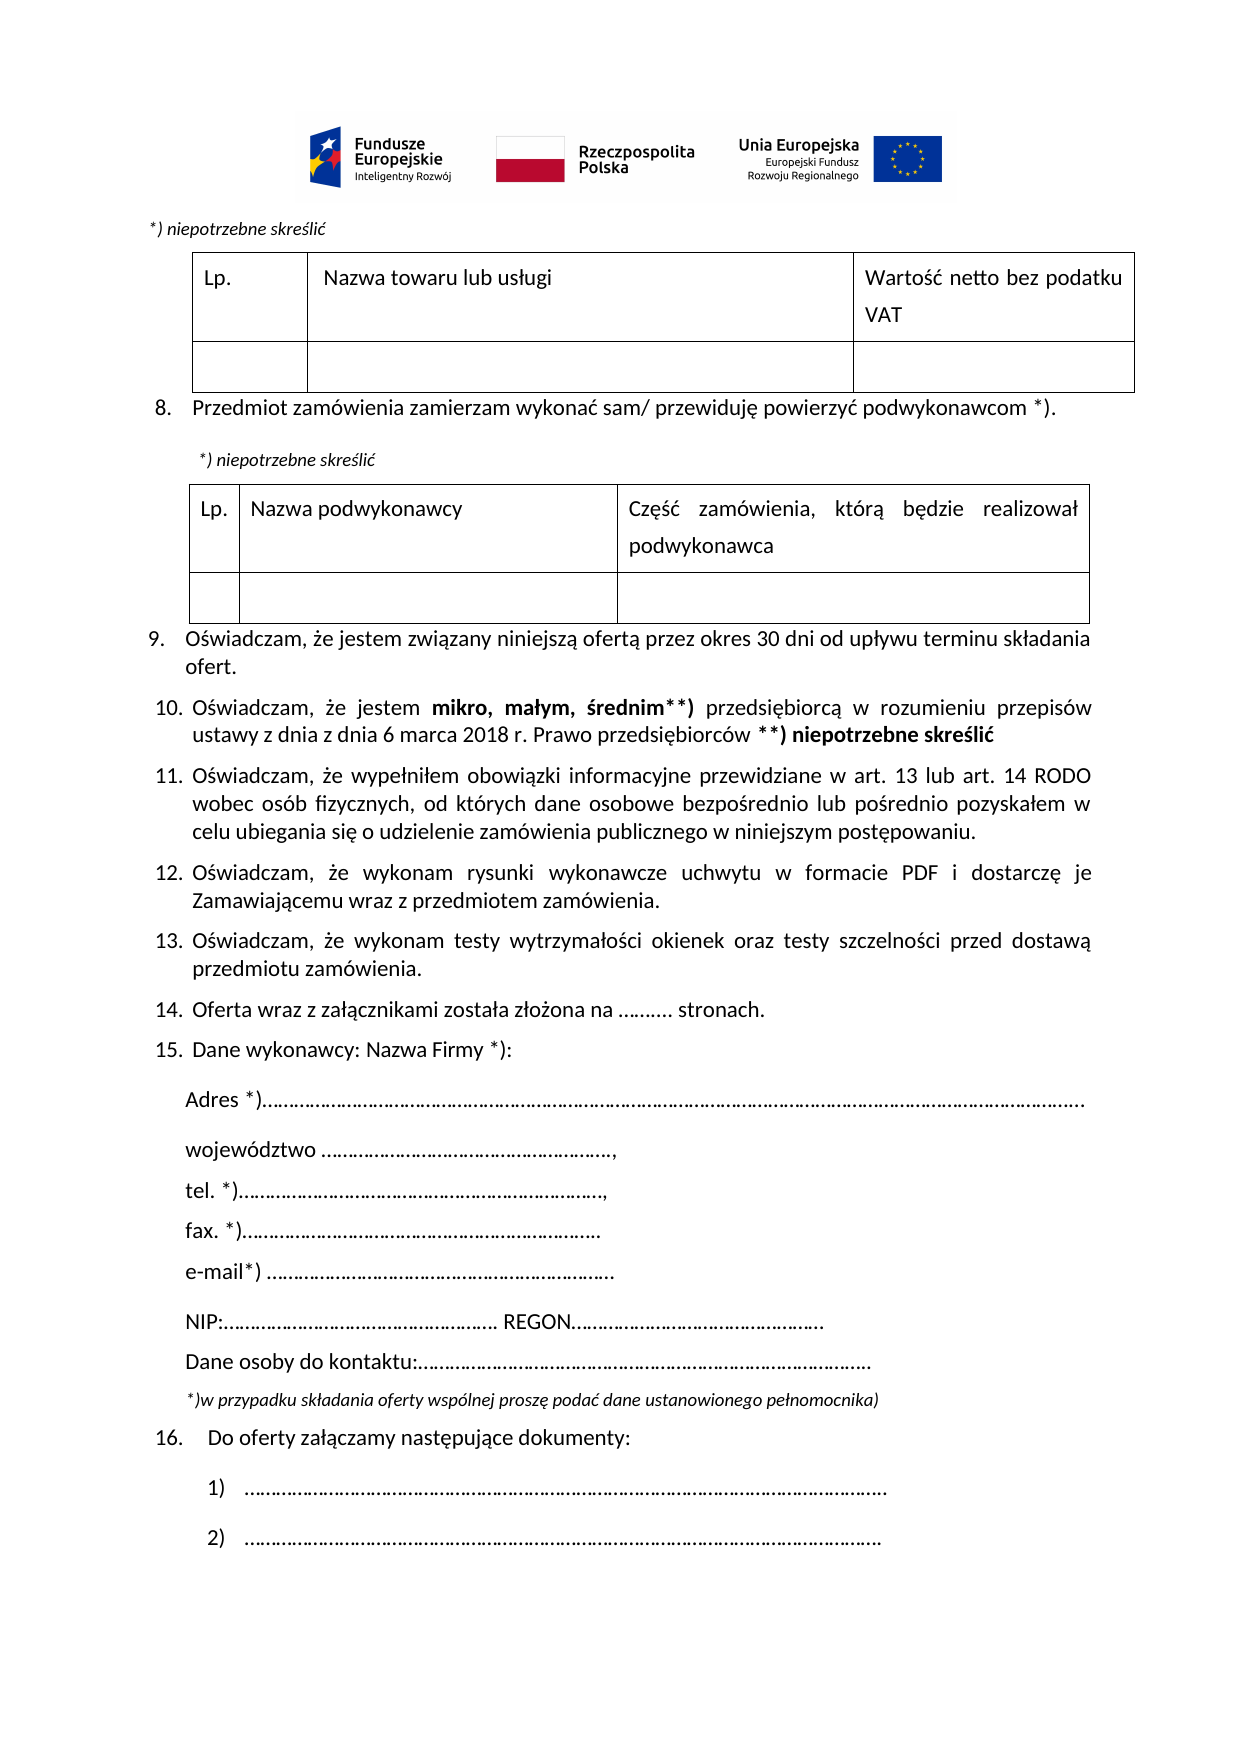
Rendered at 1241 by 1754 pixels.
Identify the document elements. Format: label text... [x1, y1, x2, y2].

table_cell [308, 342, 853, 392]
text Dane osoby do kontaktu:………………………………………………………………………….. [185, 1347, 1092, 1375]
text *) niepotrzebne skreślić [192, 433, 1092, 471]
table_header Wartość netto bez podatku VAT [854, 253, 1134, 341]
list Oświadczam, że wykonam rysunki wykonawcze uchwytu w formacie PDF i dostarczę je Zamawiającemu wraz z przedmiotem zamówienia. [154, 858, 1092, 914]
list …………………………………………………………………………………………………………. [207, 1514, 1093, 1551]
list Dane wykonawcy: Nazwa Firmy *): [154, 1035, 1092, 1063]
list Do oferty załączamy następujące dokumenty: [154, 1423, 1092, 1451]
table_cell [618, 573, 1089, 623]
table_header Lp. [193, 253, 307, 341]
table_cell [240, 573, 617, 623]
list Przedmiot zamówienia zamierzam wykonać sam/ przewiduję powierzyć podwykonawcom *). [154, 393, 1092, 421]
text NIP:……………………………………………. REGON………………………………………… [185, 1297, 1092, 1335]
text e-mail*) ………………………………………………………… [148, 1257, 1092, 1285]
list Adres *)………………………………………………………………………………………………………………………………………... [185, 1076, 1092, 1113]
table_cell [190, 573, 239, 623]
text *) niepotrzebne skreślić [148, 202, 1092, 240]
picture [295, 111, 957, 203]
table_header Lp. [190, 485, 239, 572]
list województwo ………………………………………………., [185, 1126, 1092, 1163]
text tel. *)……………………………………………………………, [148, 1176, 1092, 1204]
table_header Nazwa podwykonawcy [240, 485, 617, 572]
table_cell [854, 342, 1134, 392]
table_cell [193, 342, 307, 392]
list Oświadczam, że jestem związany niniejszą ofertą przez okres 30 dni od upływu terminu składania ofert. [148, 624, 1092, 680]
list Oferta wraz z załącznikami została złożona na …….... stronach. [154, 995, 1092, 1023]
list Oświadczam, że wypełniłem obowiązki informacyjne przewidziane w art. 13 lub art. 14 RODO wobec osób fizycznych, od których dane osobowe bezpośrednio lub pośrednio pozyskałem w celu ubiegania się o udzielenie zamówienia publicznego w niniejszym postępowaniu. [154, 761, 1092, 845]
text *)w przypadku składania oferty wspólnej proszę podać dane ustanowionego pełnomocnika) [185, 1388, 1092, 1411]
list ………………………………………………………………………………………………………….. [207, 1464, 1093, 1501]
list Oświadczam, że jestem mikro, małym, średnim**) przedsiębiorcą w rozumieniu przepisów ustawy z dnia z dnia 6 marca 2018 r. Prawo przedsiębiorców **) niepotrzebne skreślić [154, 693, 1092, 749]
table_header Część zamówienia, którą będzie realizował podwykonawca [618, 485, 1089, 572]
table_header Nazwa towaru lub usługi [308, 253, 853, 341]
list Oświadczam, że wykonam testy wytrzymałości okienek oraz testy szczelności przed dostawą przedmiotu zamówienia. [154, 926, 1092, 982]
text fax. *)………………………………………………………….. [148, 1216, 1092, 1244]
